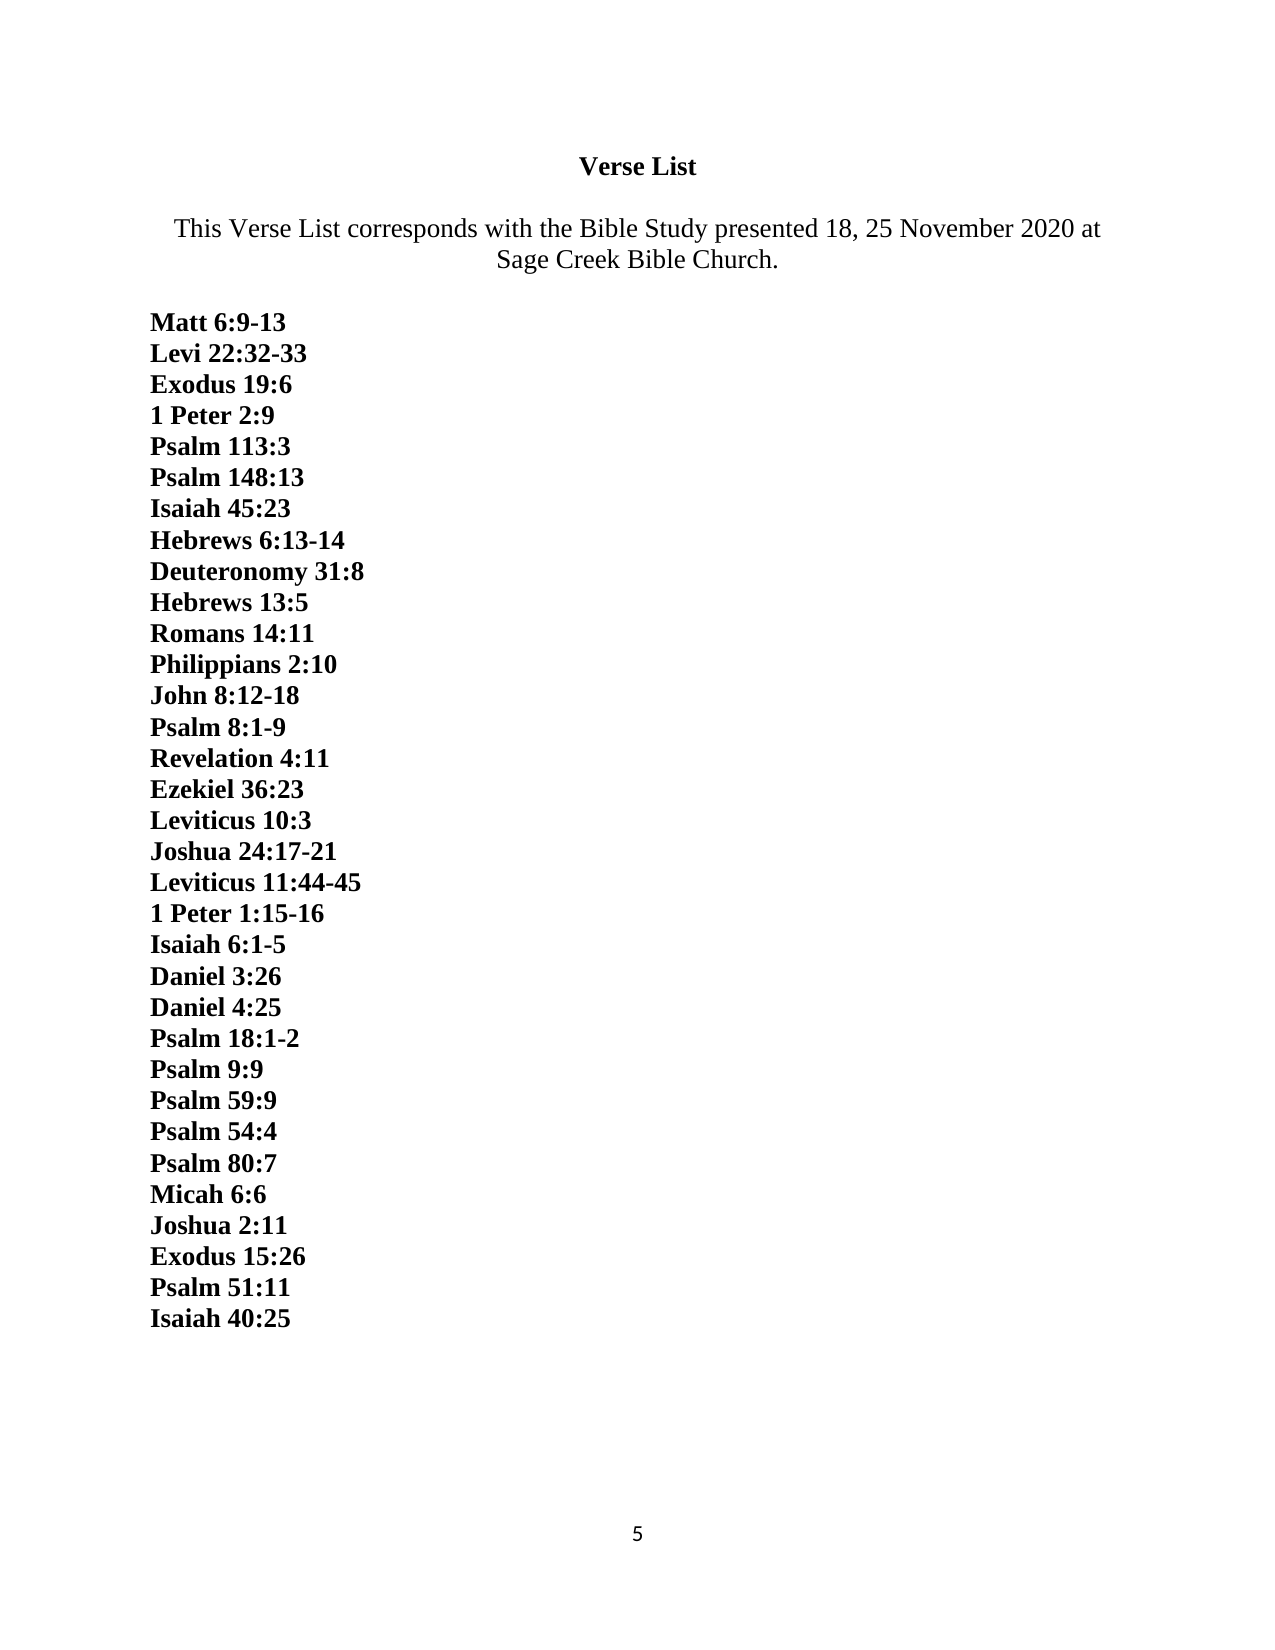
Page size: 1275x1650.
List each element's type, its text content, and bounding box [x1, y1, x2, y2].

text Psalm 80:7 [150, 1147, 1125, 1178]
text Leviticus 10:3 [150, 804, 1125, 835]
text Revelation 4:11 [150, 742, 1125, 773]
text Psalm 148:13 [150, 461, 1125, 493]
text Philippians 2:10 [150, 648, 1125, 679]
text Isaiah 40:25 [150, 1302, 1125, 1333]
text Leviticus 11:44-45 [150, 866, 1125, 897]
text Psalm 9:9 [150, 1053, 1125, 1084]
text Exodus 15:26 [150, 1240, 1125, 1271]
text Psalm 18:1-2 [150, 1022, 1125, 1053]
text Hebrews 13:5 [150, 586, 1125, 617]
text Psalm 113:3 [150, 430, 1125, 461]
text John 8:12-18 [150, 679, 1125, 711]
text Isaiah 45:23 [150, 493, 1125, 524]
text Hebrews 6:13-14 [150, 524, 1125, 555]
text This Verse List corresponds with the Bible Study presented 18, 25 November 2020 at Sage Creek Bible Church. [150, 212, 1125, 274]
text 1 Peter 1:15-16 [150, 897, 1125, 929]
text Deuteronomy 31:8 [150, 555, 1125, 586]
text Daniel 4:25 [150, 991, 1125, 1022]
text Psalm 54:4 [150, 1116, 1125, 1147]
text Joshua 2:11 [150, 1209, 1125, 1240]
text Ezekiel 36:23 [150, 773, 1125, 804]
text Psalm 51:11 [150, 1271, 1125, 1302]
text 1 Peter 2:9 [150, 399, 1125, 430]
text Exodus 19:6 [150, 368, 1125, 399]
text Isaiah 6:1-5 [150, 929, 1125, 960]
text Matt 6:9-13 [150, 306, 1125, 337]
text Levi 22:32-33 [150, 337, 1125, 368]
text Verse List [150, 150, 1125, 181]
text Daniel 3:26 [150, 960, 1125, 991]
text Psalm 8:1-9 [150, 711, 1125, 742]
text Romans 14:11 [150, 617, 1125, 648]
text Psalm 59:9 [150, 1084, 1125, 1116]
text Joshua 24:17-21 [150, 835, 1125, 866]
text Micah 6:6 [150, 1178, 1125, 1209]
